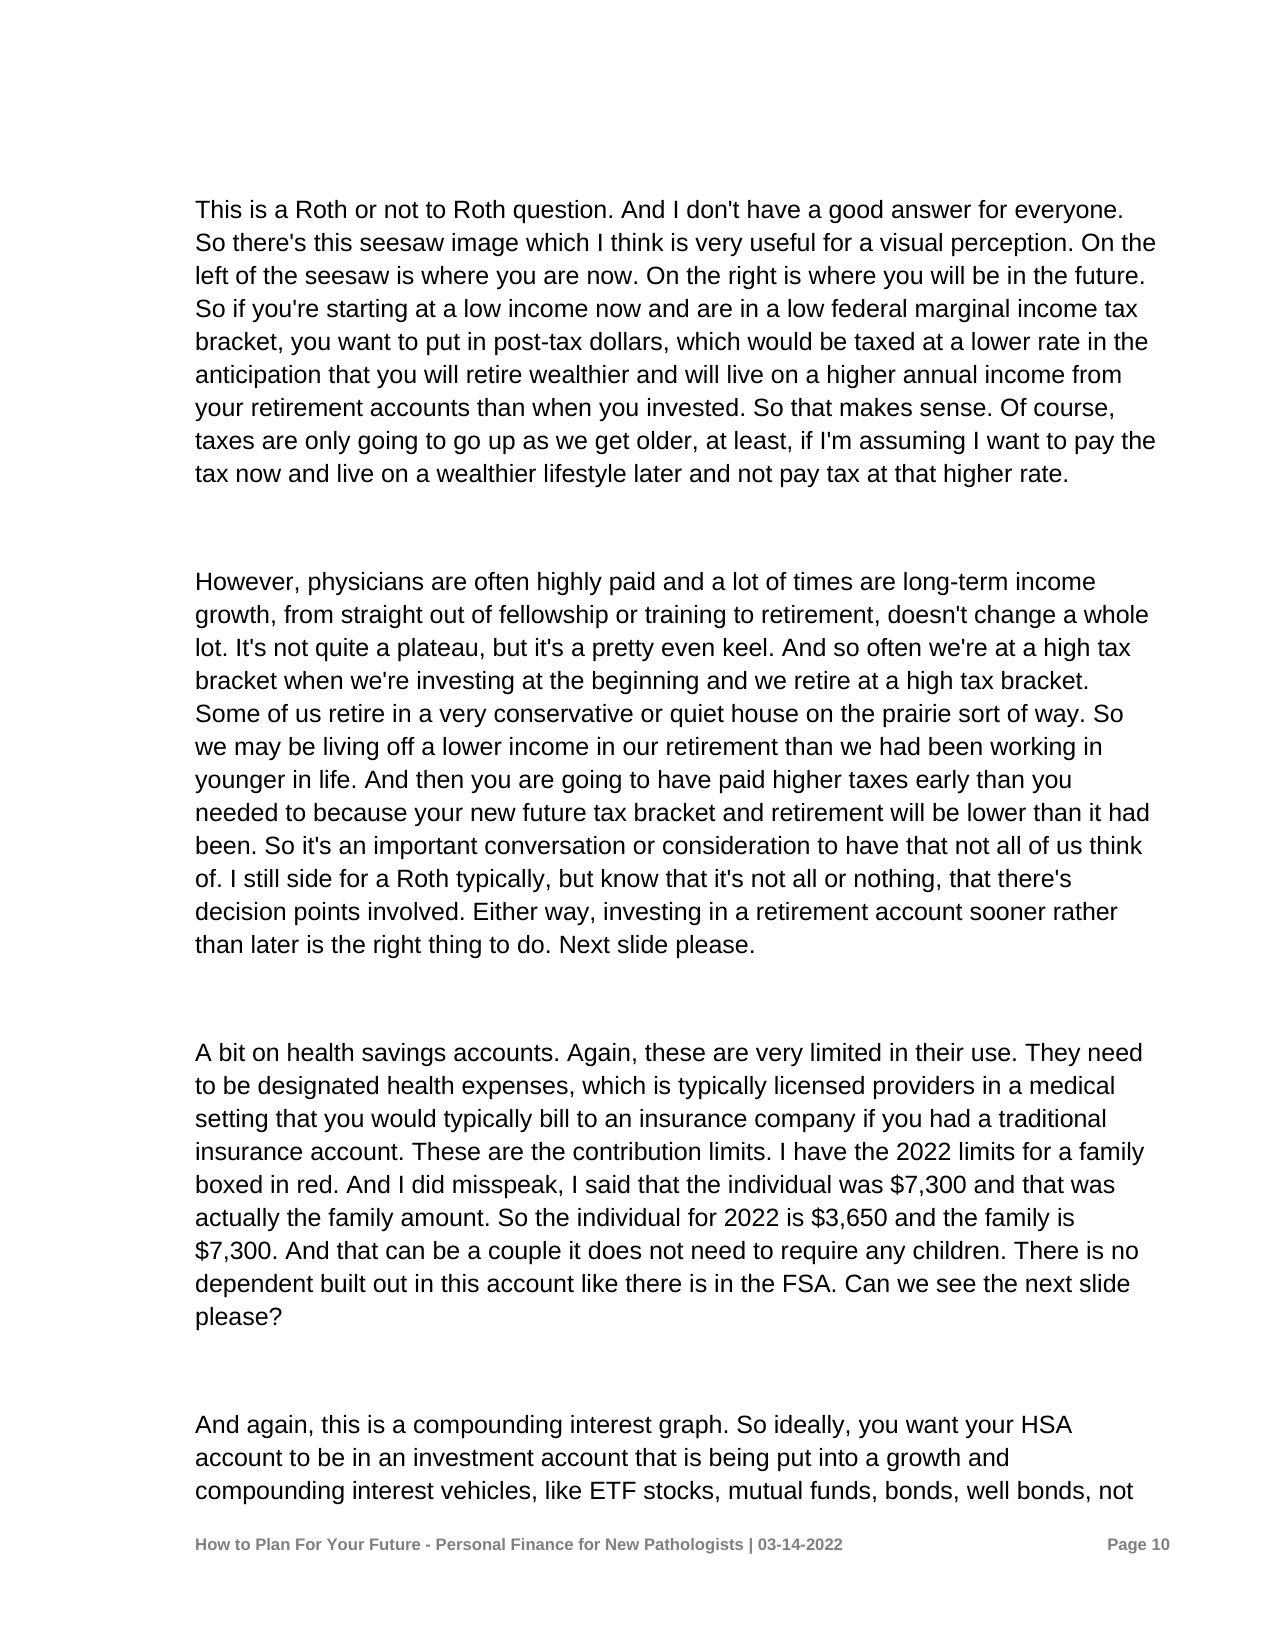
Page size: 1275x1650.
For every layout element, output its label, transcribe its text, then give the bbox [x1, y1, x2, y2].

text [195, 1410, 1162, 1504]
text This is a Roth or not to Roth question. And I don't have a good answer for everyone. So there's this seesaw image which I think is very useful for a visual perception. On the left of the seesaw is where you are now. On the right is where you will be in the future. So if you're starting at a low income now and are in a low federal marginal income tax bracket, you want to put in post-tax dollars, which would be taxed at a lower rate in the anticipation that you will retire wealthier and will live on a higher annual income from your retirement accounts than when you invested. So that makes sense. Of course, taxes are only going to go up as we get older, at least, if I'm assuming I want to pay the tax now and live on a wealthier lifestyle later and not pay tax at that higher rate. [195, 195, 1162, 488]
text However, physicians are often highly paid and a lot of times are long-term income growth, from straight out of fellowship or training to retirement, doesn't change a whole lot. It's not quite a plateau, but it's a pretty even keel. And so often we're at a high tax bracket when we're investing at the beginning and we retire at a high tax bracket. Some of us retire in a very conservative or quiet house on the prairie sort of way. So we may be living off a lower income in our retirement than we had been working in younger in life. And then you are going to have paid higher taxes early than you needed to because your new future tax bracket and retirement will be lower than it had been. So it's an important conversation or consideration to have that not all of us think of. I still side for a Roth typically, but know that it's not all or nothing, that there's decision points involved. Either way, investing in a retirement account sooner rather than later is the right thing to do. Next slide please. [195, 567, 1162, 959]
text A bit on health savings accounts. Again, these are very limited in their use. They need to be designated health expenses, which is typically licensed providers in a medical setting that you would typically bill to an insurance company if you had a traditional insurance account. These are the contribution limits. I have the 2022 limits for a family boxed in red. And I did misspeak, I said that the individual was $7,300 and that was actually the family amount. So the individual for 2022 is $3,650 and the family is $7,300. And that can be a couple it does not need to require any children. There is no dependent built out in this account like there is in the FSA. Can we see the next slide please? [195, 1038, 1162, 1331]
